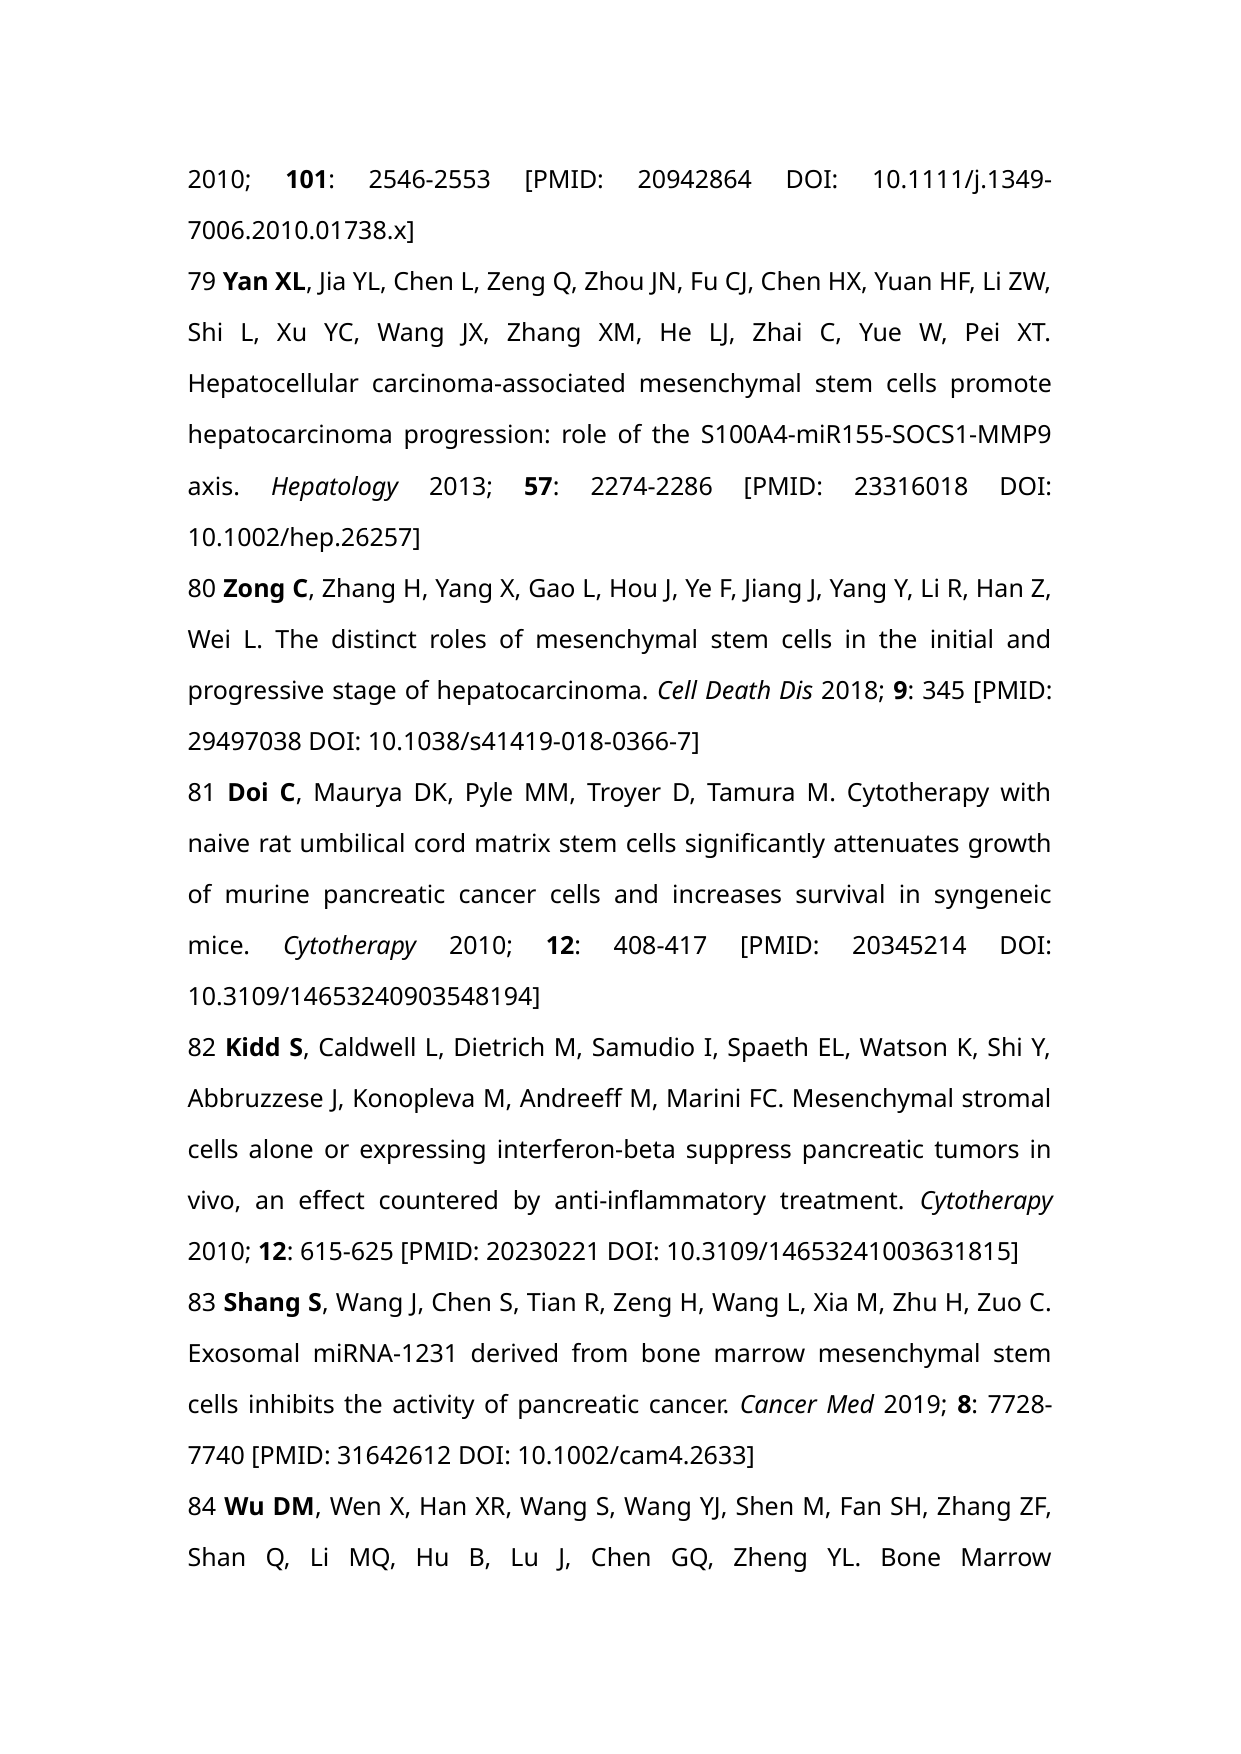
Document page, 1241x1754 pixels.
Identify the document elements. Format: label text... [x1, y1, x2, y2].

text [187, 162, 1053, 247]
text 80 Zong C, Zhang H, Yang X, Gao L, Hou J, Ye F, Jiang J, Yang Y, Li R, Han Z, Wei L. The distinct roles of mesenchymal stem cells in the initial and progressive stage of hepatocarcinoma. Cell Death Dis 2018; 9: 345 [PMID: 29497038 DOI: 10.1038/s41419-018-0366-7] [187, 570, 1053, 757]
text 83 Shang S, Wang J, Chen S, Tian R, Zeng H, Wang L, Xia M, Zhu H, Zuo C. Exosomal miRNA-1231 derived from bone marrow mesenchymal stem cells inhibits the activity of pancreatic cancer. Cancer Med 2019; 8: 7728-7740 [PMID: 31642612 DOI: 10.1002/cam4.2633] [187, 1285, 1053, 1472]
text 81 Doi C, Maurya DK, Pyle MM, Troyer D, Tamura M. Cytotherapy with naive rat umbilical cord matrix stem cells significantly attenuates growth of murine pancreatic cancer cells and increases survival in syngeneic mice. Cytotherapy 2010; 12: 408-417 [PMID: 20345214 DOI: 10.3109/14653240903548194] [187, 774, 1053, 1013]
text 82 Kidd S, Caldwell L, Dietrich M, Samudio I, Spaeth EL, Watson K, Shi Y, Abbruzzese J, Konopleva M, Andreeff M, Marini FC. Mesenchymal stromal cells alone or expressing interferon-beta suppress pancreatic tumors in vivo, an effect countered by anti-inflammatory treatment. Cytotherapy 2010; 12: 615-625 [PMID: 20230221 DOI: 10.3109/14653241003631815] [187, 1030, 1053, 1268]
text 79 Yan XL, Jia YL, Chen L, Zeng Q, Zhou JN, Fu CJ, Chen HX, Yuan HF, Li ZW, Shi L, Xu YC, Wang JX, Zhang XM, He LJ, Zhai C, Yue W, Pei XT. Hepatocellular carcinoma-associated mesenchymal stem cells promote hepatocarcinoma progression: role of the S100A4-miR155-SOCS1-MMP9 axis. Hepatology 2013; 57: 2274-2286 [PMID: 23316018 DOI: 10.1002/hep.26257] [187, 264, 1053, 553]
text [187, 1489, 1053, 1574]
